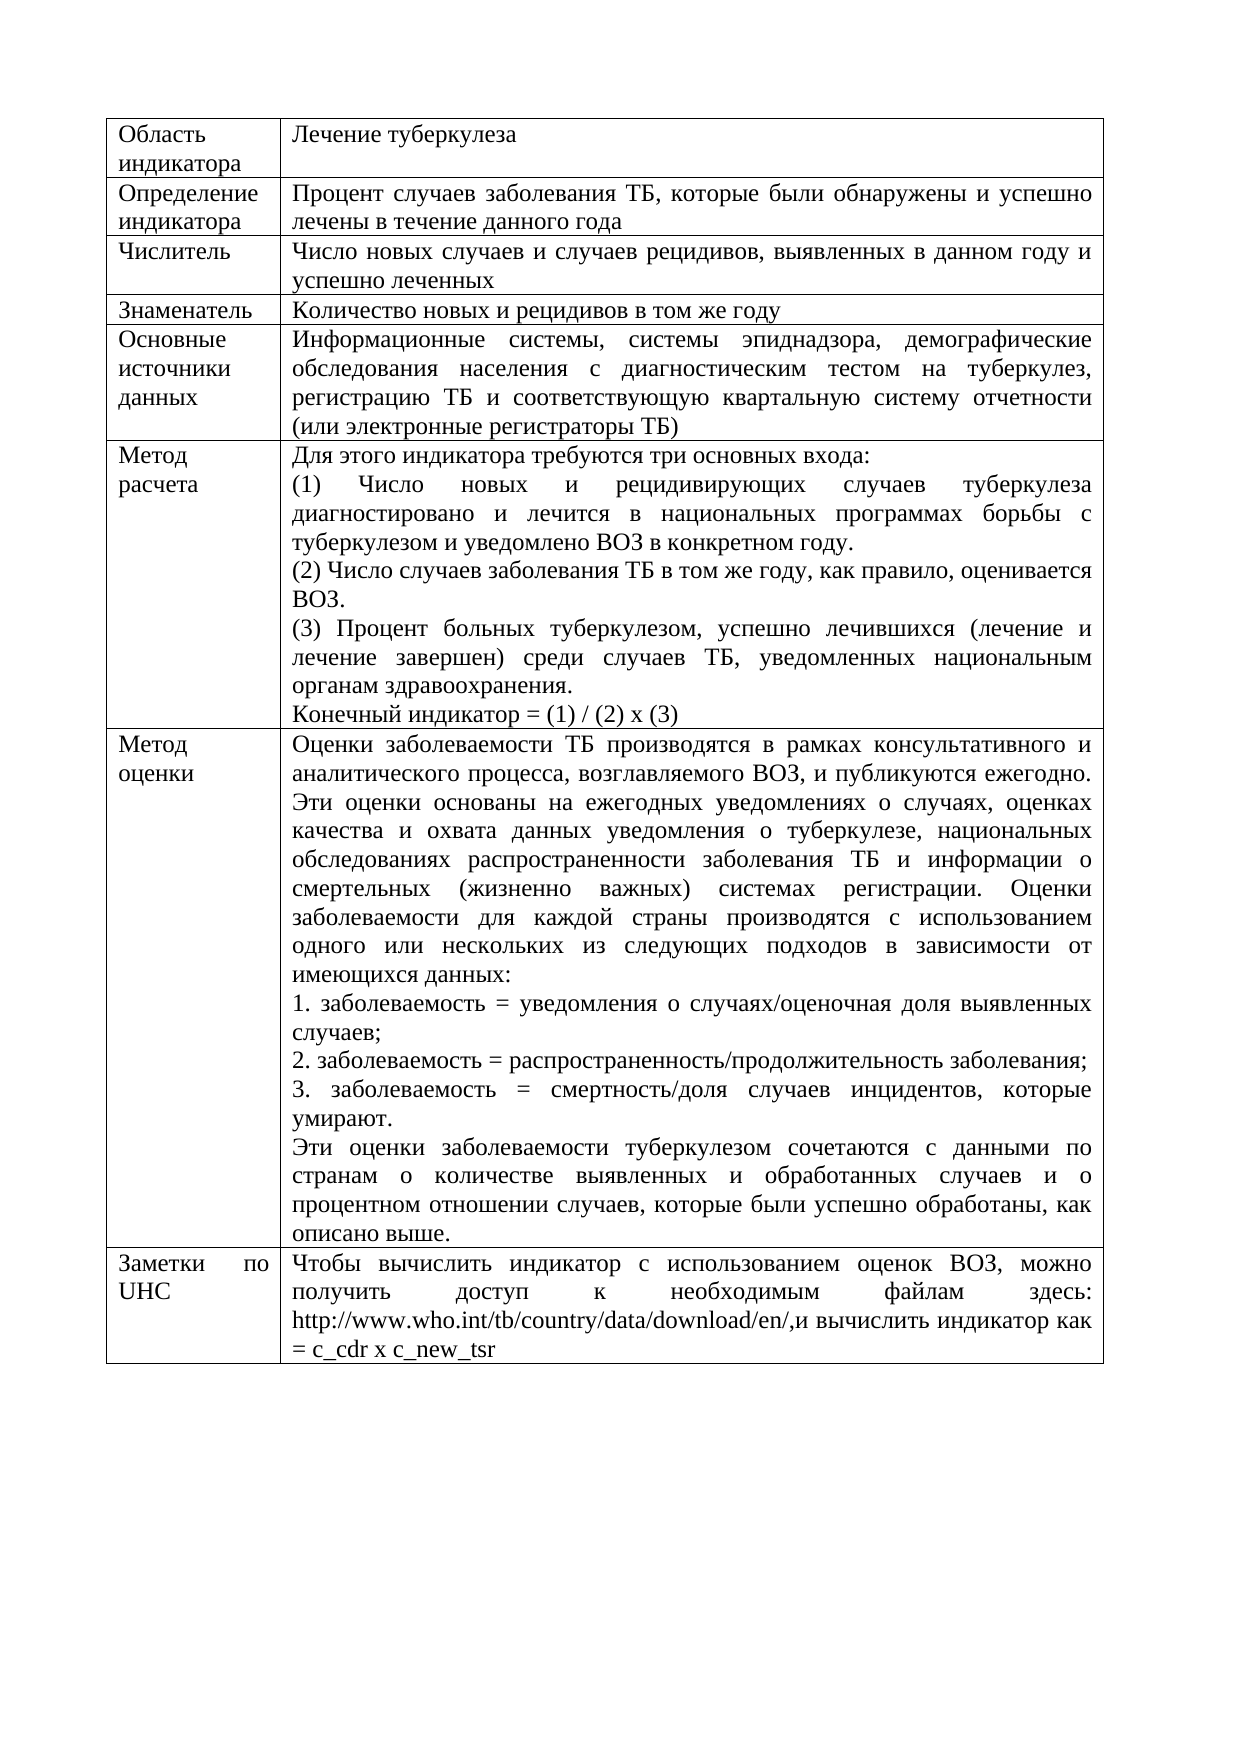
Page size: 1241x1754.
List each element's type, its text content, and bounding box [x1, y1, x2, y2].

table_cell Число новых случаев и случаев рецидивов, выявленных в данном году и успешно леченных [281, 236, 1103, 294]
table_cell Для этого индикатора требуются три основных входа: (1) Число новых и рецидивирующих случаев туберкулеза диагностировано и лечится в национальных программах борьбы с туберкулезом и уведомлено ВОЗ в конкретном году. (2) Число случаев заболевания ТБ в том же году, как правило, оценивается ВОЗ. (3) Процент больных туберкулезом, успешно лечившихся (лечение и лечение завершен) среди случаев ТБ, уведомленных национальным органам здравоохранения. Конечный индикатор = (1) / (2) x (3) [281, 441, 1103, 728]
table_cell Количество новых и рецидивов в том же году [281, 295, 1103, 323]
table_cell Заметки по UHC [107, 1248, 280, 1363]
table_header Область индикатора [107, 119, 280, 177]
table_cell Процент случаев заболевания ТБ, которые были обнаружены и успешно лечены в течение данного года [281, 178, 1103, 235]
table_cell Числитель [107, 236, 280, 294]
table_cell Знаменатель [107, 295, 280, 323]
table_cell Определение индикатора [107, 178, 280, 235]
table_cell Чтобы вычислить индикатор с использованием оценок ВОЗ, можно получить доступ к необходимым файлам здесь: http://www.who.int/tb/country/data/download/en/,и вычислить индикатор как = c_cdr x c_new_tsr [281, 1248, 1103, 1363]
table_cell Метод расчета [107, 441, 280, 728]
table_cell Информационные системы, системы эпиднадзора, демографические обследования населения с диагностическим тестом на туберкулез, регистрацию ТБ и соответствующую квартальную систему отчетности (или электронные регистраторы ТБ) [281, 325, 1103, 439]
table_cell Метод оценки [107, 729, 280, 1247]
table_cell Оценки заболеваемости ТБ производятся в рамках консультативного и аналитического процесса, возглавляемого ВОЗ, и публикуются ежегодно. Эти оценки основаны на ежегодных уведомлениях о случаях, оценках качества и охвата данных уведомления о туберкулезе, национальных обследованиях распространенности заболевания ТБ и информации о смертельных (жизненно важных) системах регистрации. Оценки заболеваемости для каждой страны производятся с использованием одного или нескольких из следующих подходов в зависимости от имеющихся данных: 1. заболеваемость = уведомления о случаях/оценочная доля выявленных случаев; 2. заболеваемость = распространенность/продолжительность заболевания; 3. заболеваемость = смертность/доля случаев инцидентов, которые умирают. Эти оценки заболеваемости туберкулезом сочетаются с данными по странам о количестве выявленных и обработанных случаев и о процентном отношении случаев, которые были успешно обработаны, как описано выше. [281, 729, 1103, 1247]
table_header Лечение туберкулеза [281, 119, 1103, 177]
table_cell Основные источники данных [107, 325, 280, 439]
